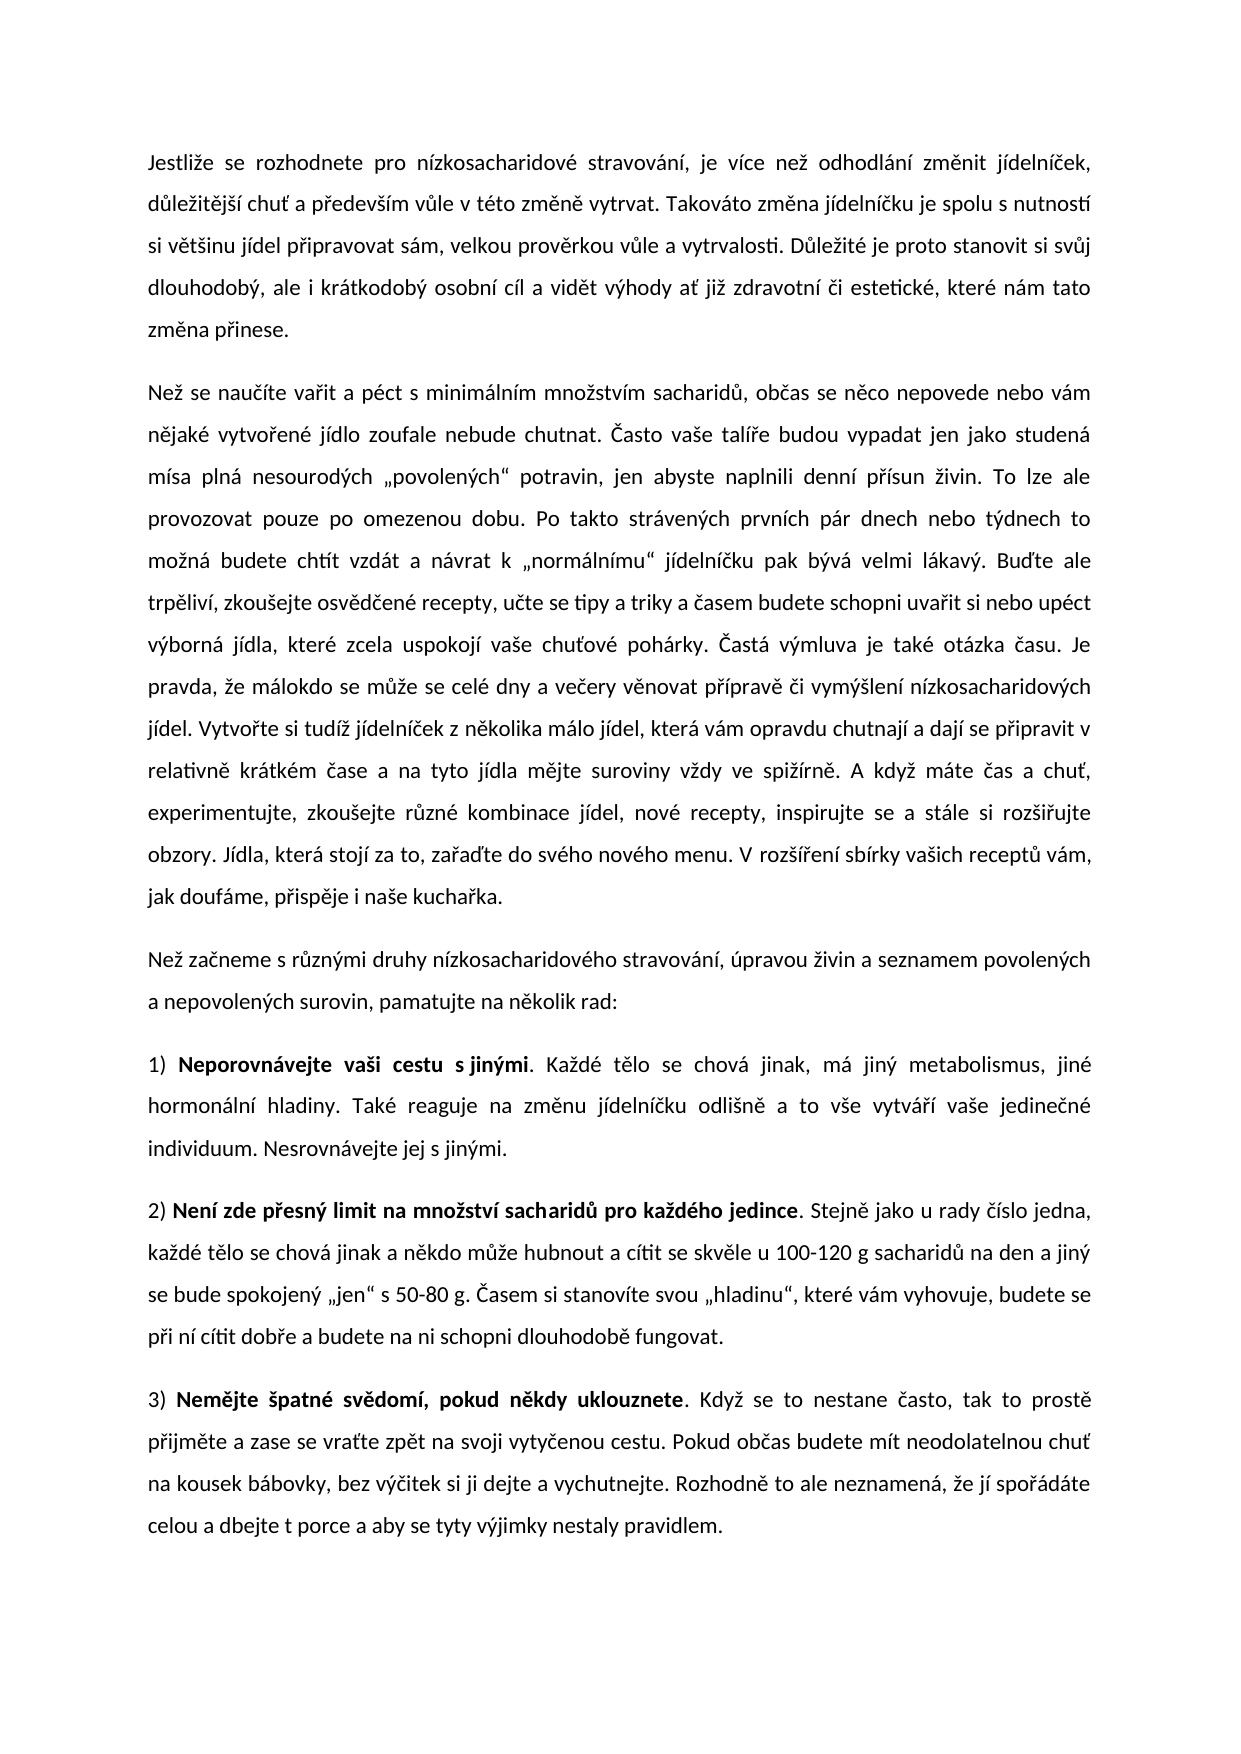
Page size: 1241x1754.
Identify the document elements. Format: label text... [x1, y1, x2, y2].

text 2) Není zde přesný limit na množství sacharidů pro každého jedince. Stejně jako u rady číslo jedna, každé tělo se chová jinak a někdo může hubnout a cítit se skvěle u 100-120 g sacharidů na den a jiný se bude spokojený „jen“ s 50-80 g. Časem si stanovíte svou „hladinu“, které vám vyhovuje, budete se při ní cítit dobře a budete na ni schopni dlouhodobě fungovat. [148, 1196, 1093, 1350]
text 1) Neporovnávejte vaši cestu s jinými. Každé tělo se chová jinak, má jiný metabolismus, jiné hormonální hladiny. Také reaguje na změnu jídelníčku odlišně a to vše vytváří vaše jedinečné individuum. Nesrovnávejte jej s jinými. [148, 1050, 1093, 1162]
text Jestliže se rozhodnete pro nízkosacharidové stravování, je více než odhodlání změnit jídelníček, důležitější chuť a především vůle v této změně vytrvat. Takováto změna jídelníčku je spolu s nutností si většinu jídel připravovat sám, velkou prověrkou vůle a vytrvalosti. Důležité je proto stanovit si svůj dlouhodobý, ale i krátkodobý osobní cíl a vidět výhody ať již zdravotní či estetické, které nám tato změna přinese. [148, 148, 1093, 343]
text 3) Nemějte špatné svědomí, pokud někdy uklouznete. Když se to nestane často, tak to prostě přijměte a zase se vraťte zpět na svoji vytyčenou cestu. Pokud občas budete mít neodolatelnou chuť na kousek bábovky, bez výčitek si ji dejte a vychutnejte. Rozhodně to ale neznamená, že jí spořádáte celou a dbejte t porce a aby se tyty výjimky nestaly pravidlem. [148, 1385, 1093, 1539]
text Než začneme s různými druhy nízkosacharidového stravování, úpravou živin a seznamem povolených a nepovolených surovin, pamatujte na několik rad: [148, 945, 1093, 1015]
text Než se naučíte vařit a péct s minimálním množstvím sacharidů, občas se něco nepovede nebo vám nějaké vytvořené jídlo zoufale nebude chutnat. Často vaše talíře budou vypadat jen jako studená mísa plná nesourodých „povolených“ potravin, jen abyste naplnili denní přísun živin. To lze ale provozovat pouze po omezenou dobu. Po takto strávených prvních pár dnech nebo týdnech to možná budete chtít vzdát a návrat k „normálnímu“ jídelníčku pak bývá velmi lákavý. Buďte ale trpěliví, zkoušejte osvědčené recepty, učte se tipy a triky a časem budete schopni uvařit si nebo upéct výborná jídla, které zcela uspokojí vaše chuťové pohárky. Častá výmluva je také otázka času. Je pravda, že málokdo se může se celé dny a večery věnovat přípravě či vymýšlení nízkosacharidových jídel. Vytvořte si tudíž jídelníček z několika málo jídel, která vám opravdu chutnají a dají se připravit v relativně krátkém čase a na tyto jídla mějte suroviny vždy ve spižírně. A když máte čas a chuť, experimentujte, zkoušejte různé kombinace jídel, nové recepty, inspirujte se a stále si rozšiřujte obzory. Jídla, která stojí za to, zařaďte do svého nového menu. V rozšíření sbírky vašich receptů vám, jak doufáme, přispěje i naše kuchařka. [148, 378, 1093, 910]
